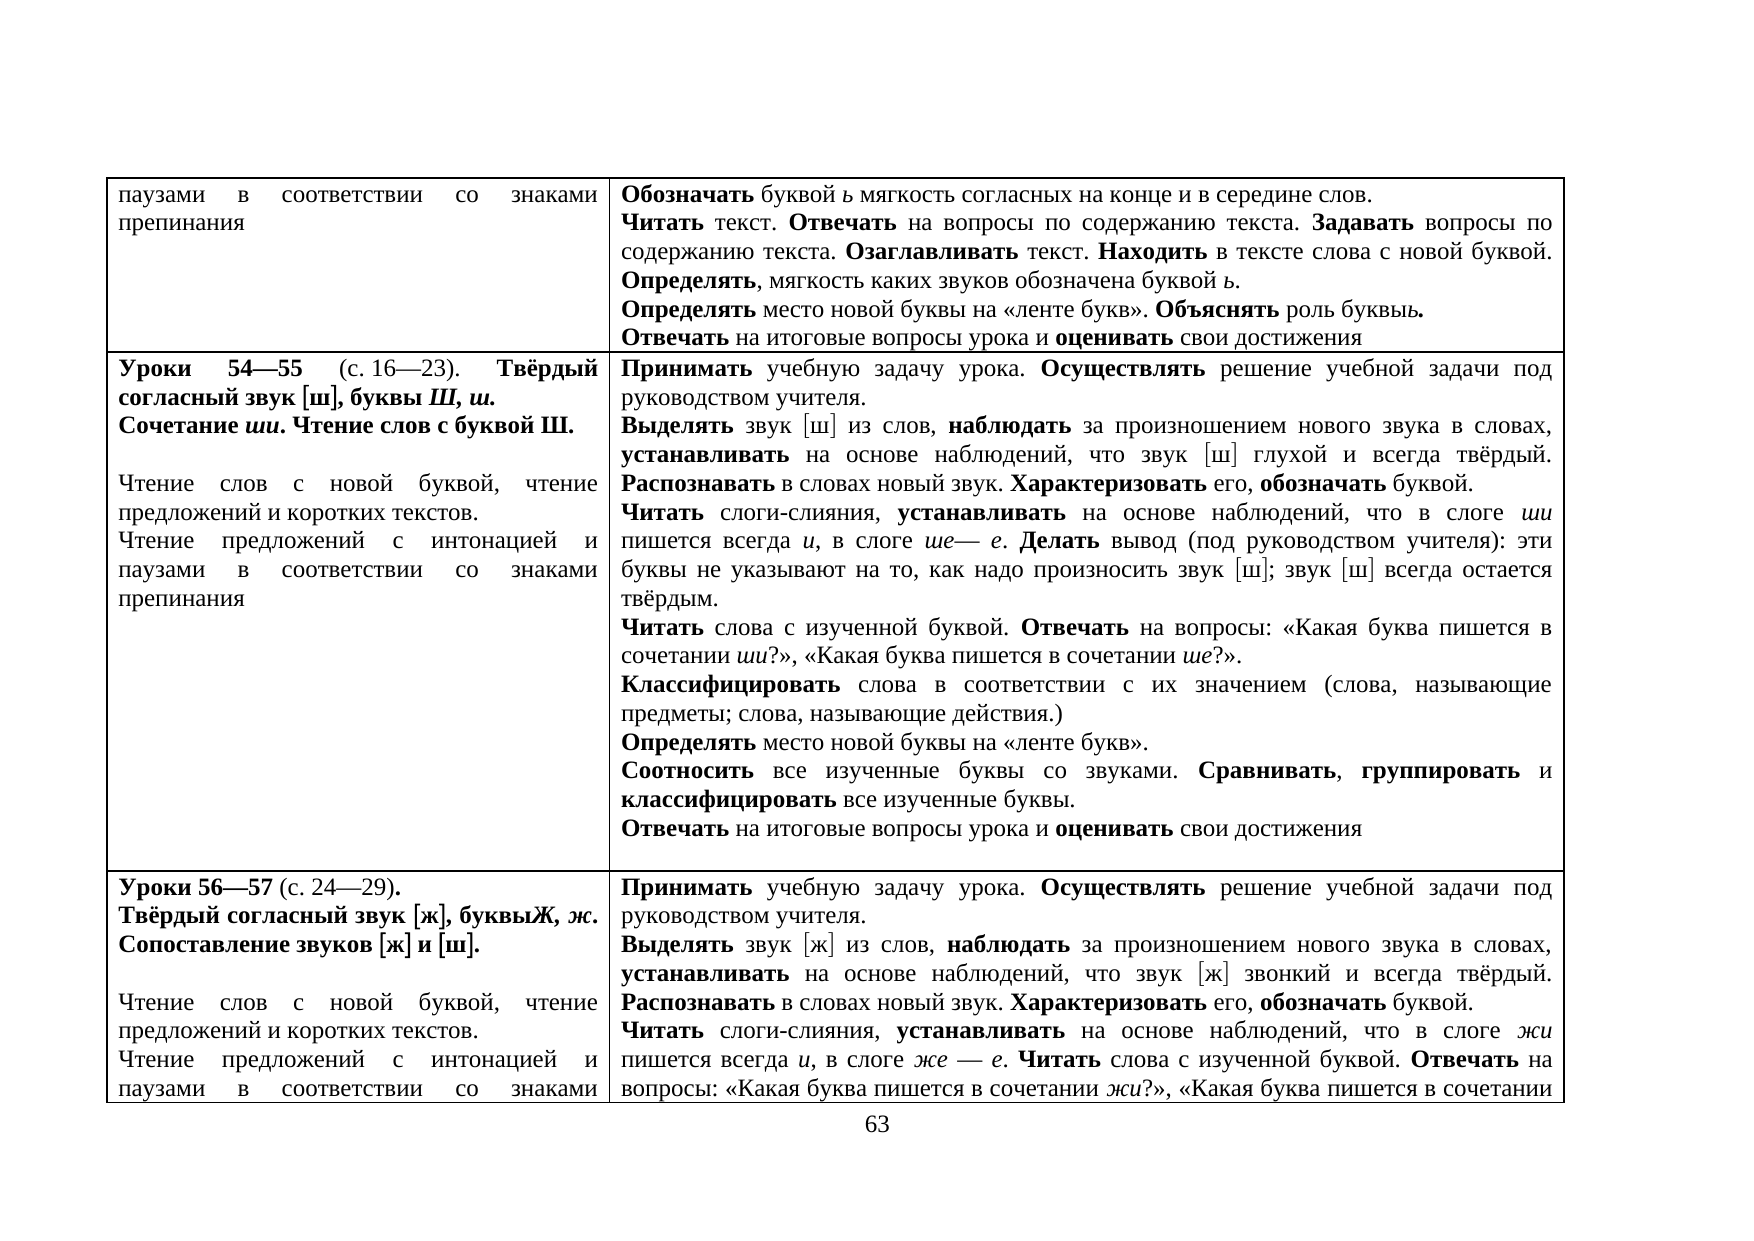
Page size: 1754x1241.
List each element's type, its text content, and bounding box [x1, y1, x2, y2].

table_cell Принимать учебную задачу урока. Осуществлять решение учебной задачи под руководством учителя. Выделять звук ш из слов, наблюдать за произношением нового звука в словах, устанавливать на основе наблюдений, что звук ш глухой и всегда твёрдый. Распознавать в словах новый звук. Характеризовать его, обозначать буквой. Читать слоги-слияния, устанавливать на основе наблюдений, что в слоге ши пишется всегда и, в слоге ше— е. Делать вывод (под руководством учителя): эти буквы не указывают на то, как надо произносить звук ш; звук ш всегда остается твёрдым. Читать слова с изученной буквой. Отвечать на вопросы: «Какая буква пишется в сочетании ши?», «Какая буква пишется в сочетании ше?». Классифицировать слова в соответствии с их значением (слова, называющие предметы; слова, называющие действия.) Определять место новой буквы на «ленте букв». Соотносить все изученные буквы со звуками. Сравнивать, группировать и классифицировать все изученные буквы. Отвечать на итоговые вопросы урока и оценивать свои достижения [610, 353, 1563, 870]
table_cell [610, 179, 1563, 351]
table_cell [108, 872, 609, 1102]
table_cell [108, 179, 609, 351]
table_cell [610, 872, 1563, 1102]
table_cell Уроки 54—55 (с. 16—23). Твёрдый согласный звук ш, буквы Ш, ш. Сочетание ши. Чтение слов с буквой Ш. Чтение слов с новой буквой, чтение предложений и коротких текстов. Чтение предложений с интонацией и паузами в соответствии со знаками препинания [108, 353, 609, 870]
